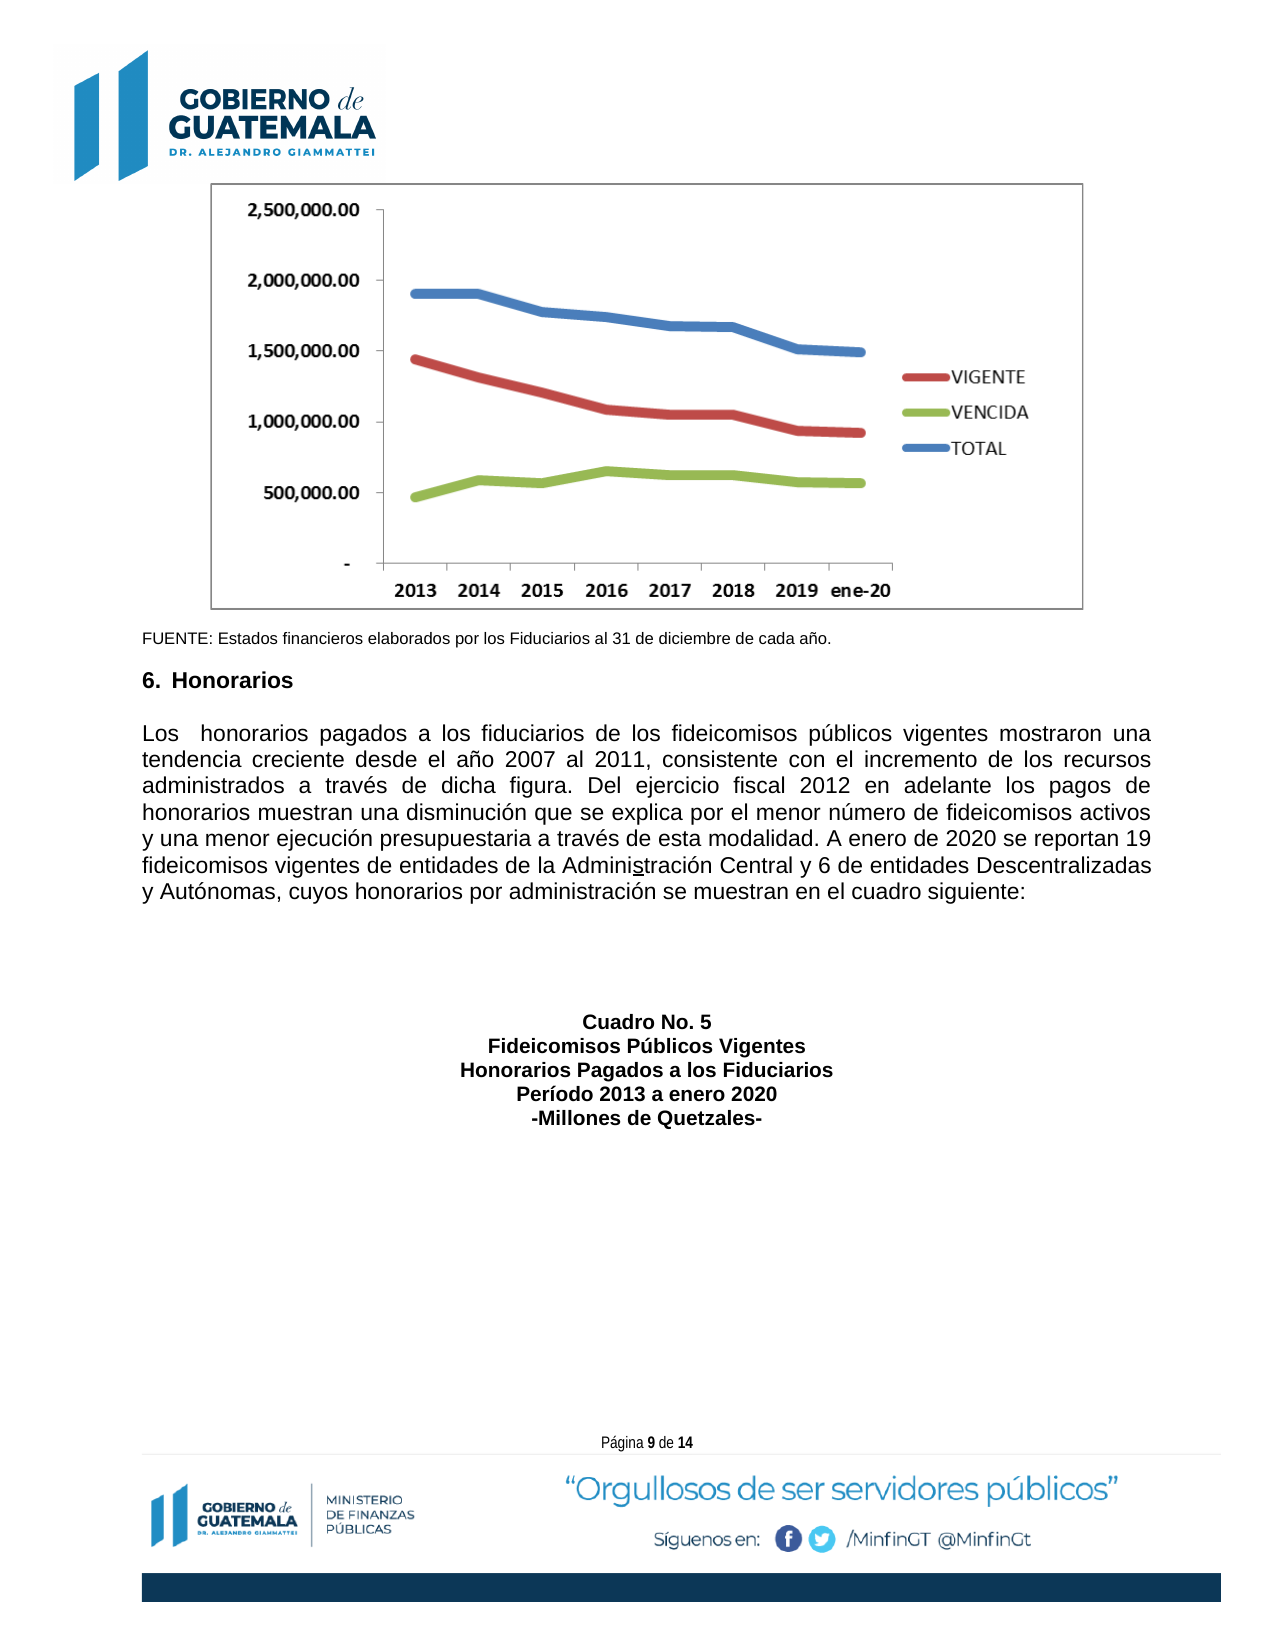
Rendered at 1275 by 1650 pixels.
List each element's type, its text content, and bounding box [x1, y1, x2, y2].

list Honorarios [142, 667, 1152, 693]
text Los honorarios pagados a los fiduciarios de los fideicomisos públicos vigentes mostraron una tendencia creciente desde el año 2007 al 2011, consistente con el incremento de los recursos administrados a través de dicha figura. Del ejercicio fiscal 2012 en adelante los pagos de honorarios muestran una disminución que se explica por el menor número de fideicomisos activos y una menor ejecución presupuestaria a través de esta modalidad. A enero de 2020 se reportan 19 fideicomisos vigentes de entidades de la Administración Central y 6 de entidades Descentralizadas y Autónomas, cuyos honorarios por administración se muestran en el cuadro siguiente: [142, 720, 1152, 904]
picture [53, 44, 1084, 610]
text Cuadro No. 5 [142, 1010, 1152, 1034]
text -Millones de Quetzales- [142, 1106, 1152, 1129]
text Fideicomisos Públicos Vigentes [142, 1034, 1152, 1058]
picture [141, 1452, 1221, 1602]
text Honorarios Pagados a los Fiduciarios [142, 1058, 1152, 1082]
text FUENTE: Estados financieros elaborados por los Fiduciarios al 31 de diciembre de cada año. [142, 629, 1152, 648]
text Período 2013 a enero 2020 [142, 1082, 1152, 1106]
